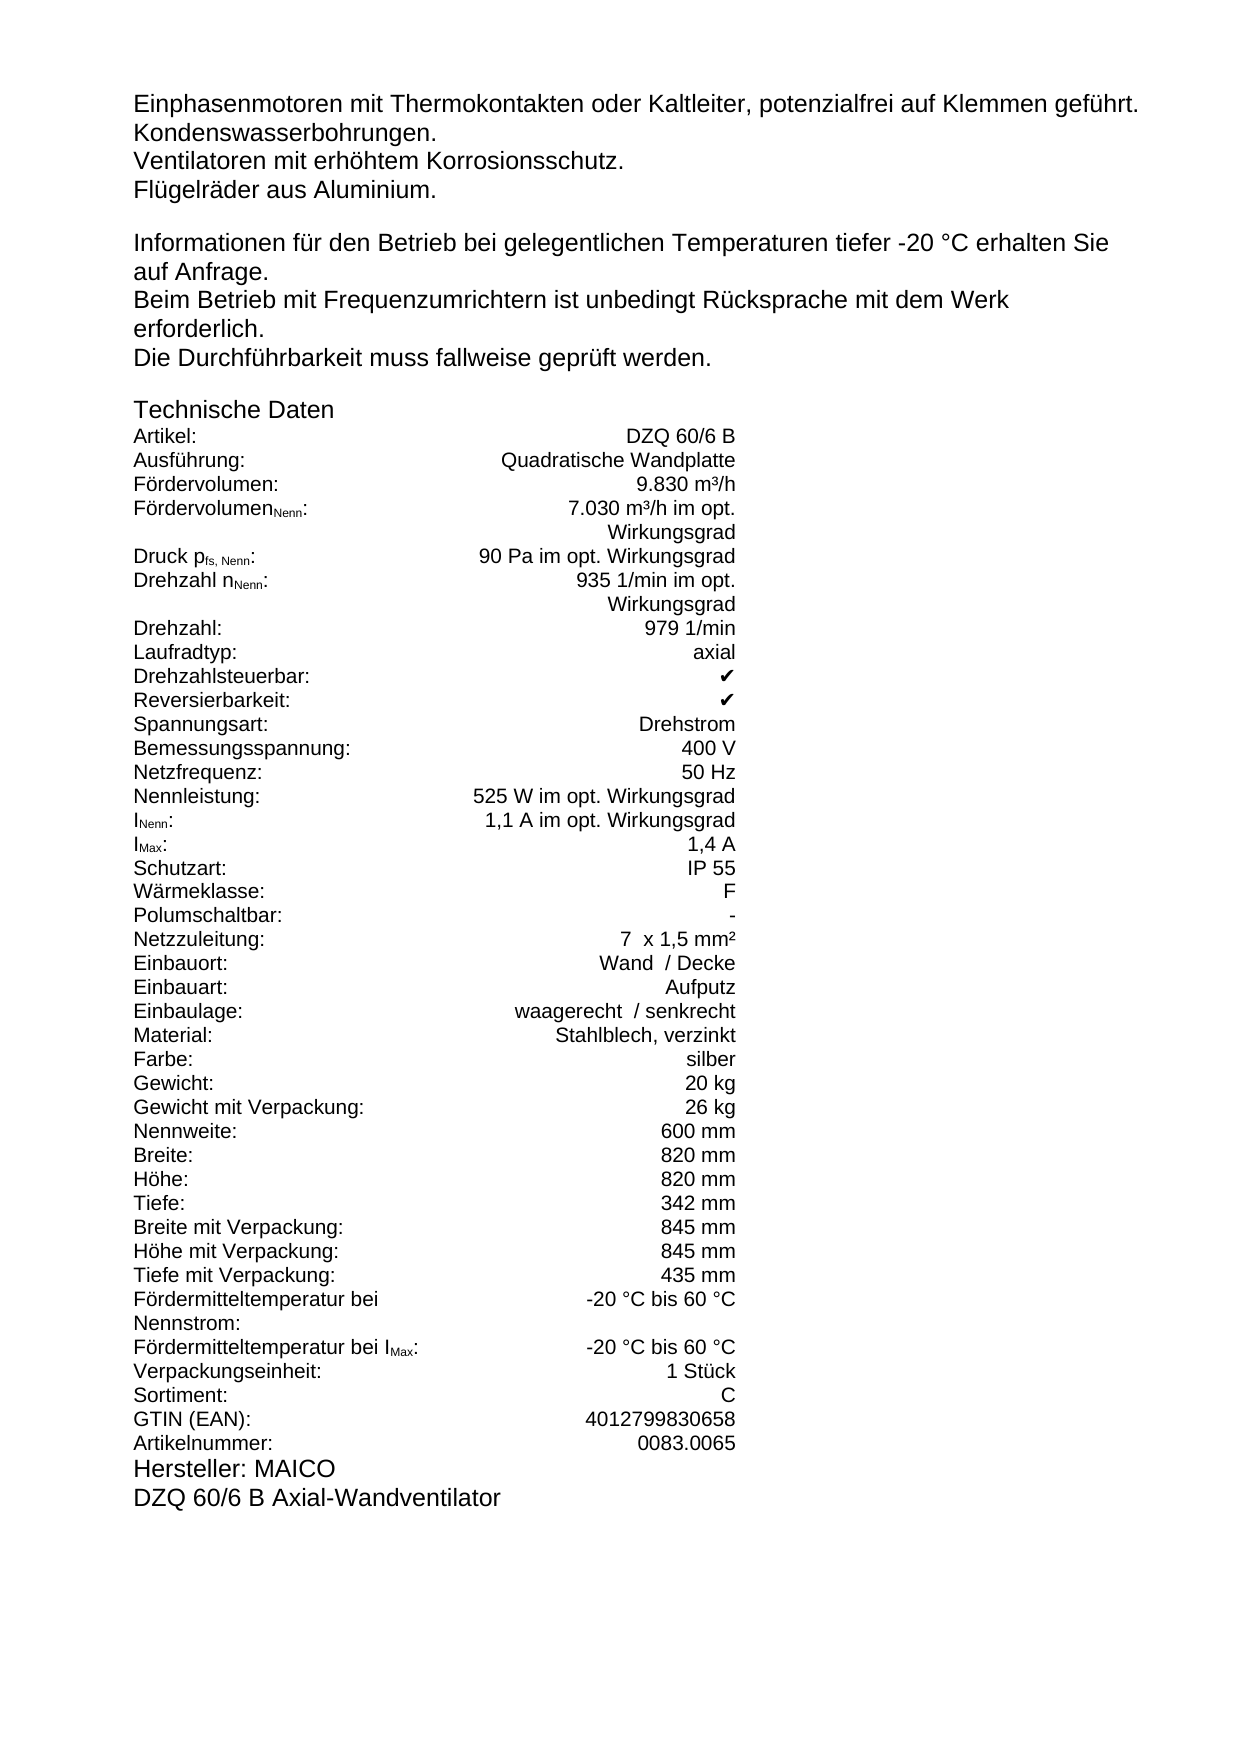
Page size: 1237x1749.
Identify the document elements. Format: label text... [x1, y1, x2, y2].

text DZQ 60/6 B Axial-Wandventilator [133, 1483, 1148, 1512]
table_cell Verpackungseinheit: [122, 1359, 434, 1382]
table_cell 4012799830658 [434, 1406, 747, 1430]
table_cell 342 mm [434, 1191, 747, 1215]
table_cell 0083.0065 [434, 1430, 747, 1454]
table_cell 1 Stück [434, 1359, 747, 1382]
table_cell Aufputz [434, 975, 747, 999]
table_header Artikel: [122, 424, 434, 448]
table_cell C [434, 1383, 747, 1406]
table_cell Drehzahl: [122, 616, 434, 640]
table_cell FördervolumenNenn: [122, 496, 434, 544]
table_cell Tiefe: [122, 1191, 434, 1215]
text Einphasenmotoren mit Thermokontakten oder Kaltleiter, potenzialfrei auf Klemmen geführt. [133, 89, 1148, 117]
table_cell Stahlblech, verzinkt [434, 1023, 747, 1047]
table_cell Breite mit Verpackung: [122, 1215, 434, 1239]
table_cell 50 Hz [434, 760, 747, 783]
table_cell 1,1 A im opt. Wirkungsgrad [434, 808, 747, 831]
text Beim Betrieb mit Frequenzumrichtern ist unbedingt Rücksprache mit dem Werk erforderlich. [133, 285, 1148, 343]
table_cell IMax: [122, 831, 434, 855]
table_cell Einbauart: [122, 975, 434, 999]
table_cell Wand / Decke [434, 951, 747, 975]
table_cell 9.830 m³/h [434, 472, 747, 496]
table_cell INenn: [122, 808, 434, 831]
table_cell GTIN (EAN): [122, 1406, 434, 1430]
table_cell Farbe: [122, 1047, 434, 1071]
table_cell IP 55 [434, 855, 747, 879]
table_cell Höhe mit Verpackung: [122, 1239, 434, 1263]
table_cell F [434, 879, 747, 903]
text Technische Daten [133, 395, 1148, 424]
table_cell axial [434, 640, 747, 664]
table_cell Artikelnummer: [122, 1430, 434, 1454]
table_cell Wärmeklasse: [122, 879, 434, 903]
table_cell Drehzahl nNenn: [122, 568, 434, 616]
table_cell 600 mm [434, 1119, 747, 1143]
table_cell Fördermitteltemperatur bei IMax: [122, 1335, 434, 1358]
table_cell 26 kg [434, 1095, 747, 1119]
table_cell Schutzart: [122, 855, 434, 879]
text Informationen für den Betrieb bei gelegentlichen Temperaturen tiefer -20 °C erhalten Sie auf Anfrage. [133, 228, 1148, 285]
table_cell silber [434, 1047, 747, 1071]
table_cell 7 x 1,5 mm² [434, 927, 747, 951]
table_cell Quadratische Wandplatte [434, 448, 747, 472]
table_cell ✔ [434, 688, 747, 712]
table_cell 845 mm [434, 1239, 747, 1263]
table_cell Bemessungsspannung: [122, 736, 434, 759]
table_cell Tiefe mit Verpackung: [122, 1263, 434, 1287]
text Kondenswasserbohrungen. [133, 117, 1148, 146]
table_cell 820 mm [434, 1167, 747, 1191]
table_cell 979 1/min [434, 616, 747, 640]
table_cell Netzfrequenz: [122, 760, 434, 783]
text Die Durchführbarkeit muss fallweise geprüft werden. [133, 343, 1148, 371]
table_cell Drehstrom [434, 712, 747, 736]
table_cell - [434, 903, 747, 927]
table_cell 400 V [434, 736, 747, 759]
table_cell Nennleistung: [122, 784, 434, 807]
table_cell Material: [122, 1023, 434, 1047]
table_cell Laufradtyp: [122, 640, 434, 664]
table_cell Breite: [122, 1143, 434, 1167]
table_cell 820 mm [434, 1143, 747, 1167]
table_cell waagerecht / senkrecht [434, 999, 747, 1023]
table_cell Spannungsart: [122, 712, 434, 736]
table_cell Einbaulage: [122, 999, 434, 1023]
table_cell -20 °C bis 60 °C [434, 1287, 747, 1334]
table_cell Fördermitteltemperatur bei Nennstrom: [122, 1287, 434, 1334]
table_cell Einbauort: [122, 951, 434, 975]
table_cell Gewicht: [122, 1071, 434, 1095]
table_cell Druck pfs, Nenn: [122, 544, 434, 568]
table_cell -20 °C bis 60 °C [434, 1335, 747, 1358]
text Hersteller: MAICO [133, 1454, 1148, 1483]
table_cell 525 W im opt. Wirkungsgrad [434, 784, 747, 807]
table_cell 20 kg [434, 1071, 747, 1095]
table_cell 435 mm [434, 1263, 747, 1287]
table_cell Netzzuleitung: [122, 927, 434, 951]
table_cell 1,4 A [434, 831, 747, 855]
table_cell Reversierbarkeit: [122, 688, 434, 712]
table_cell Sortiment: [122, 1383, 434, 1406]
table_cell 935 1/min im opt. Wirkungsgrad [434, 568, 747, 616]
table_header DZQ 60/6 B [434, 424, 747, 448]
table_cell Polumschaltbar: [122, 903, 434, 927]
text Flügelräder aus Aluminium. [133, 175, 1148, 204]
table_cell 7.030 m³/h im opt. Wirkungsgrad [434, 496, 747, 544]
table_cell 845 mm [434, 1215, 747, 1239]
table_cell ✔ [434, 664, 747, 688]
text Ventilatoren mit erhöhtem Korrosionsschutz. [133, 146, 1148, 175]
table_cell Drehzahlsteuerbar: [122, 664, 434, 688]
table_cell Ausführung: [122, 448, 434, 472]
table_cell Gewicht mit Verpackung: [122, 1095, 434, 1119]
table_cell Fördervolumen: [122, 472, 434, 496]
table_cell Höhe: [122, 1167, 434, 1191]
table_cell 90 Pa im opt. Wirkungsgrad [434, 544, 747, 568]
table_cell Nennweite: [122, 1119, 434, 1143]
